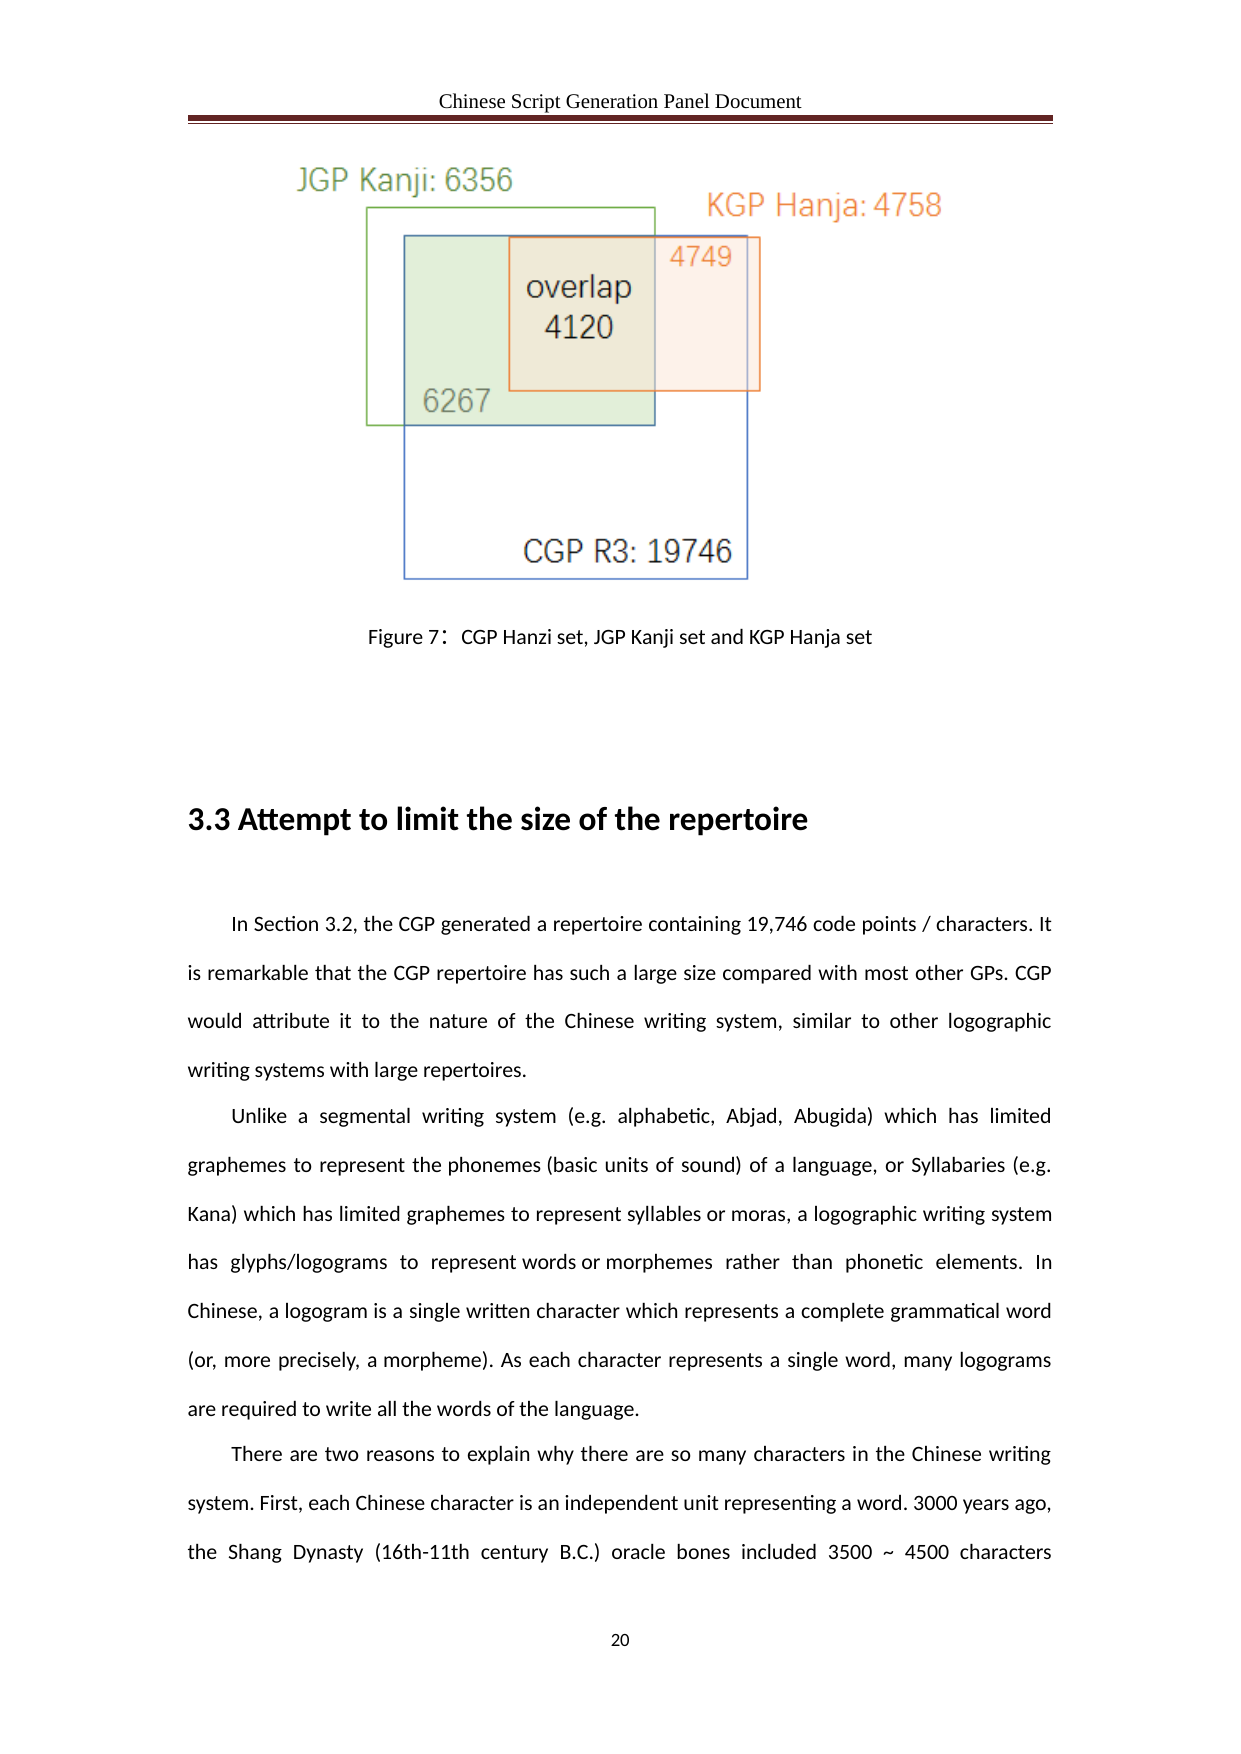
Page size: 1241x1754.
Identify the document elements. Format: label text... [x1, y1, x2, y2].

subtitle 3.3 Attempt to limit the size of the repertoire [187, 785, 1053, 850]
text Unlike a segmental writing system (e.g. alphabetic, Abjad, Abugida) which has limited graphemes to represent the phonemes (basic units of sound) of a language, or Syllabaries (e.g. Kana) which has limited graphemes to represent syllables or moras, a logographic writing system has glyphs/logograms to represent words or morphemes rather than phonetic elements. In Chinese, a logogram is a single written character which represents a complete grammatical word (or, more precisely, a morpheme). As each character represents a single word, many logograms are required to write all the words of the language. [187, 1099, 1053, 1424]
picture [277, 150, 963, 591]
text Figure 7：CGP Hanzi set, JGP Kanji set and KGP Hanja set [187, 618, 1053, 651]
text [187, 1438, 1053, 1568]
text In Section 3.2, the CGP generated a repertoire containing 19,746 code points / characters. It is remarkable that the CGP repertoire has such a large size compared with most other GPs. CGP would attribute it to the nature of the Chinese writing system, similar to other logographic writing systems with large repertoires. [187, 907, 1053, 1086]
